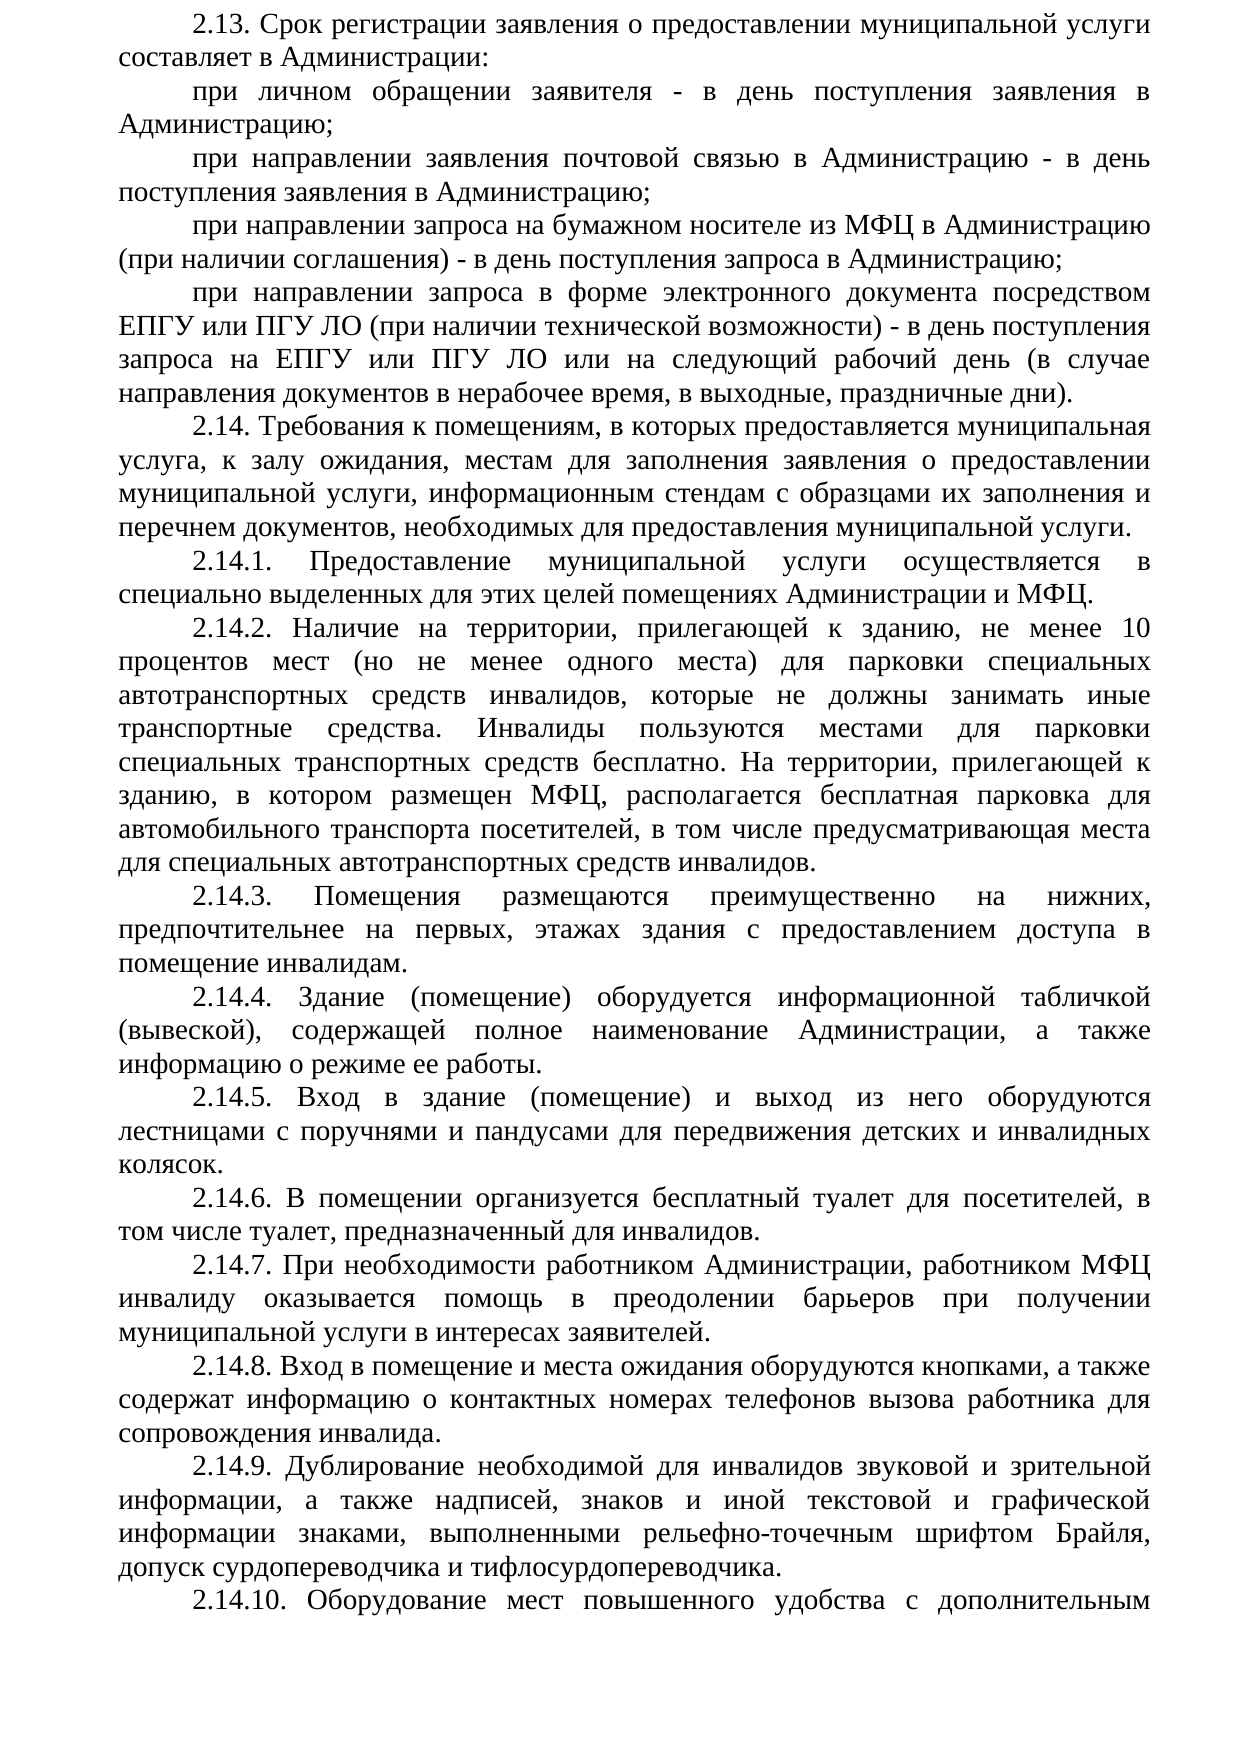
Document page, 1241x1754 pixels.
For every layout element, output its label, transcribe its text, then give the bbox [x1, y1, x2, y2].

text 2.14.8. Вход в помещение и места ожидания оборудуются кнопками, а также содержат информацию о контактных номерах телефонов вызова работника для сопровождения инвалида. [118, 1348, 1152, 1448]
text при направлении заявления почтовой связью в Администрацию - в день поступления заявления в Администрацию; [118, 140, 1152, 207]
text 2.14.9. Дублирование необходимой для инвалидов звуковой и зрительной информации, а также надписей, знаков и иной текстовой и графической информации знаками, выполненными рельефно-точечным шрифтом Брайля, допуск сурдопереводчика и тифлосурдопереводчика. [118, 1448, 1152, 1582]
text 2.14.6. В помещении организуется бесплатный туалет для посетителей, в том числе туалет, предназначенный для инвалидов. [118, 1180, 1152, 1247]
text 2.14.3. Помещения размещаются преимущественно на нижних, предпочтительнее на первых, этажах здания с предоставлением доступа в помещение инвалидам. [118, 878, 1152, 979]
text 2.14.5. Вход в здание (помещение) и выход из него оборудуются лестницами с поручнями и пандусами для передвижения детских и инвалидных колясок. [118, 1079, 1152, 1180]
text 2.14.4. Здание (помещение) оборудуется информационной табличкой (вывеской), содержащей полное наименование Администрации, а также информацию о режиме ее работы. [118, 979, 1152, 1079]
text 2.14.2. Наличие на территории, прилегающей к зданию, не менее 10 процентов мест (но не менее одного места) для парковки специальных автотранспортных средств инвалидов, которые не должны занимать иные транспортные средства. Инвалиды пользуются местами для парковки специальных транспортных средств бесплатно. На территории, прилегающей к зданию, в котором размещен МФЦ, располагается бесплатная парковка для автомобильного транспорта посетителей, в том числе предусматривающая места для специальных автотранспортных средств инвалидов. [118, 610, 1152, 878]
text при направлении запроса на бумажном носителе из МФЦ в Администрацию (при наличии соглашения) - в день поступления запроса в Администрацию; [118, 207, 1152, 274]
text 2.14.7. При необходимости работником Администрации, работником МФЦ инвалиду оказывается помощь в преодолении барьеров при получении муниципальной услуги в интересах заявителей. [118, 1247, 1152, 1348]
text при личном обращении заявителя - в день поступления заявления в Администрацию; [118, 73, 1152, 140]
text 2.14.1. Предоставление муниципальной услуги осуществляется в специально выделенных для этих целей помещениях Администрации и МФЦ. [118, 543, 1152, 610]
text 2.13. Срок регистрации заявления о предоставлении муниципальной услуги составляет в Администрации: [118, 6, 1152, 73]
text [118, 1582, 1152, 1616]
text 2.14. Требования к помещениям, в которых предоставляется муниципальная услуга, к залу ожидания, местам для заполнения заявления о предоставлении муниципальной услуги, информационным стендам с образцами их заполнения и перечнем документов, необходимых для предоставления муниципальной услуги. [118, 408, 1152, 543]
text при направлении запроса в форме электронного документа посредством ЕПГУ или ПГУ ЛО (при наличии технической возможности) - в день поступления запроса на ЕПГУ или ПГУ ЛО или на следующий рабочий день (в случае направления документов в нерабочее время, в выходные, праздничные дни). [118, 274, 1152, 408]
